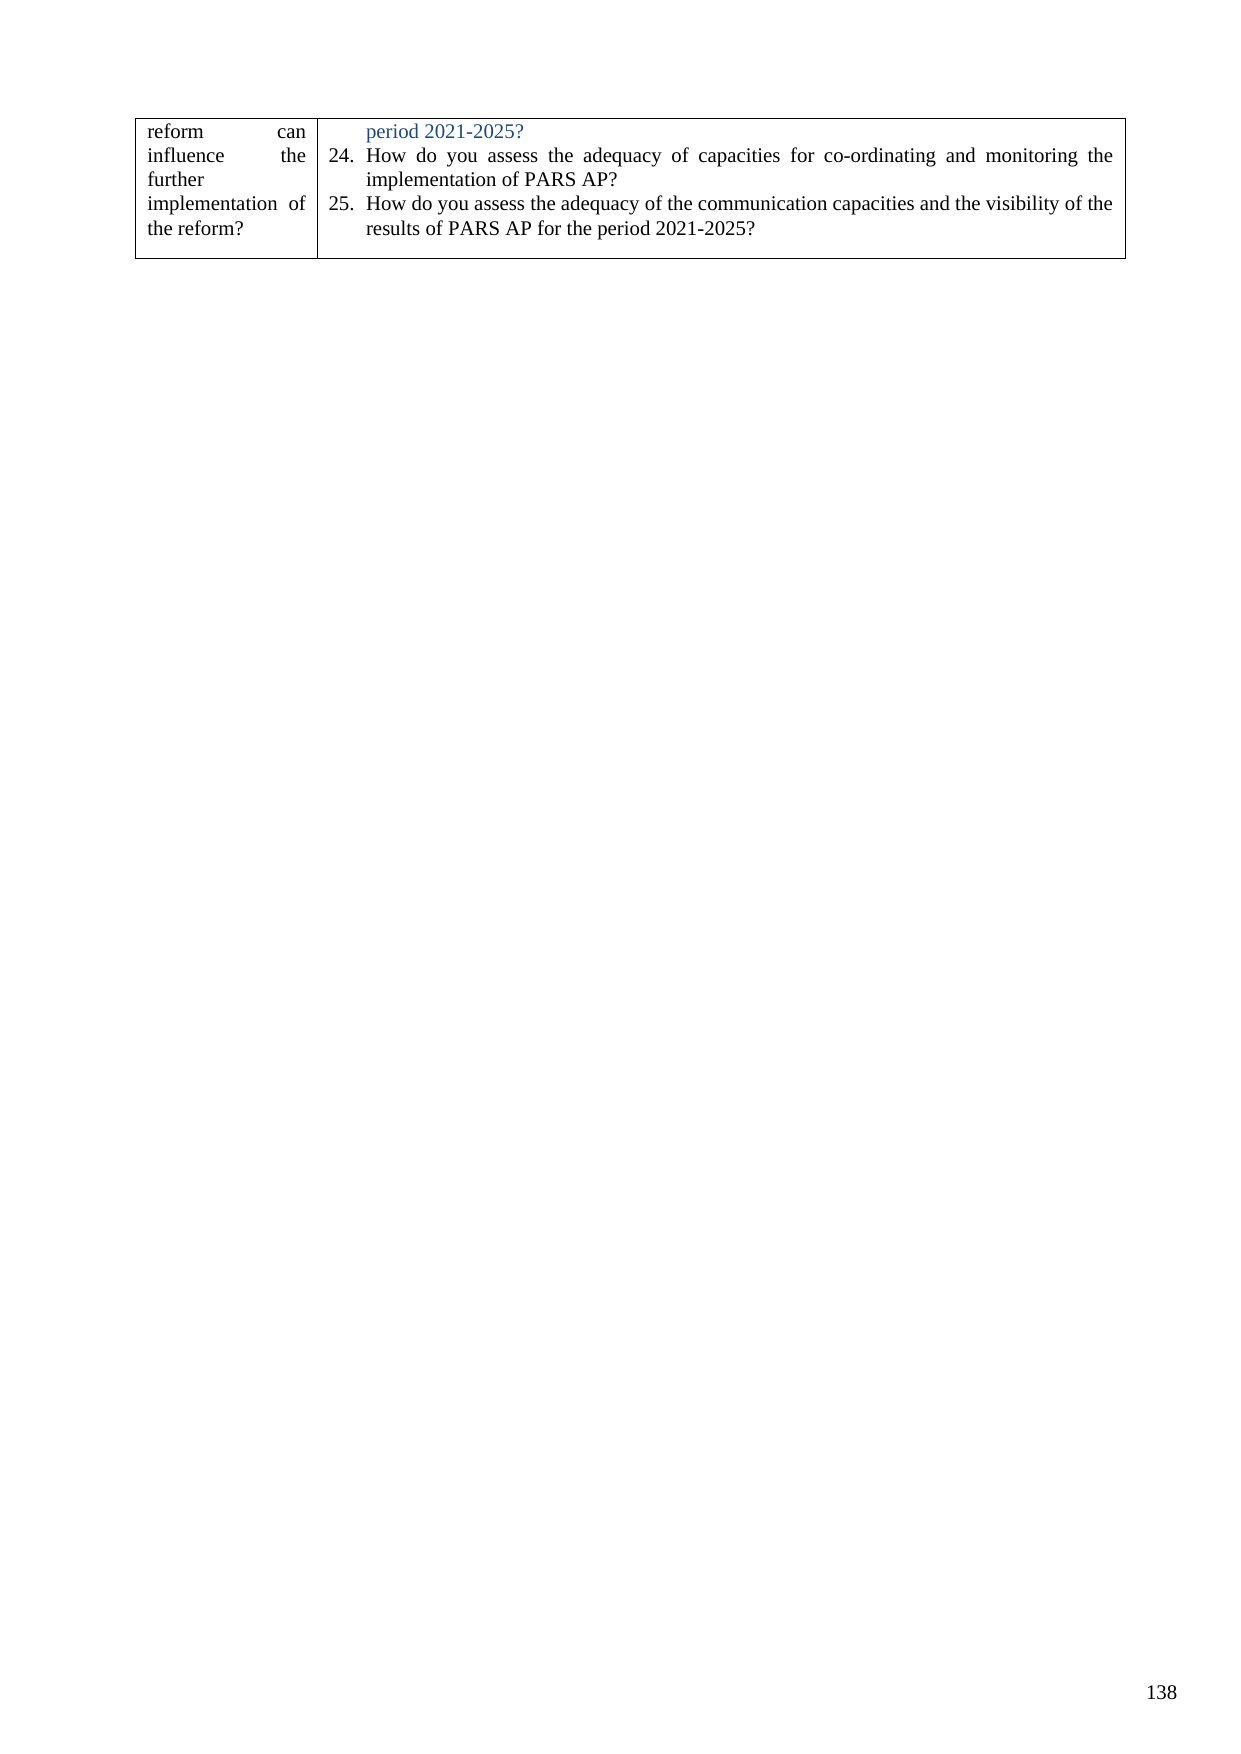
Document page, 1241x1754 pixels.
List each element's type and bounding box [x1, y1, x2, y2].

table_cell [318, 119, 1125, 258]
table_cell [136, 119, 317, 258]
